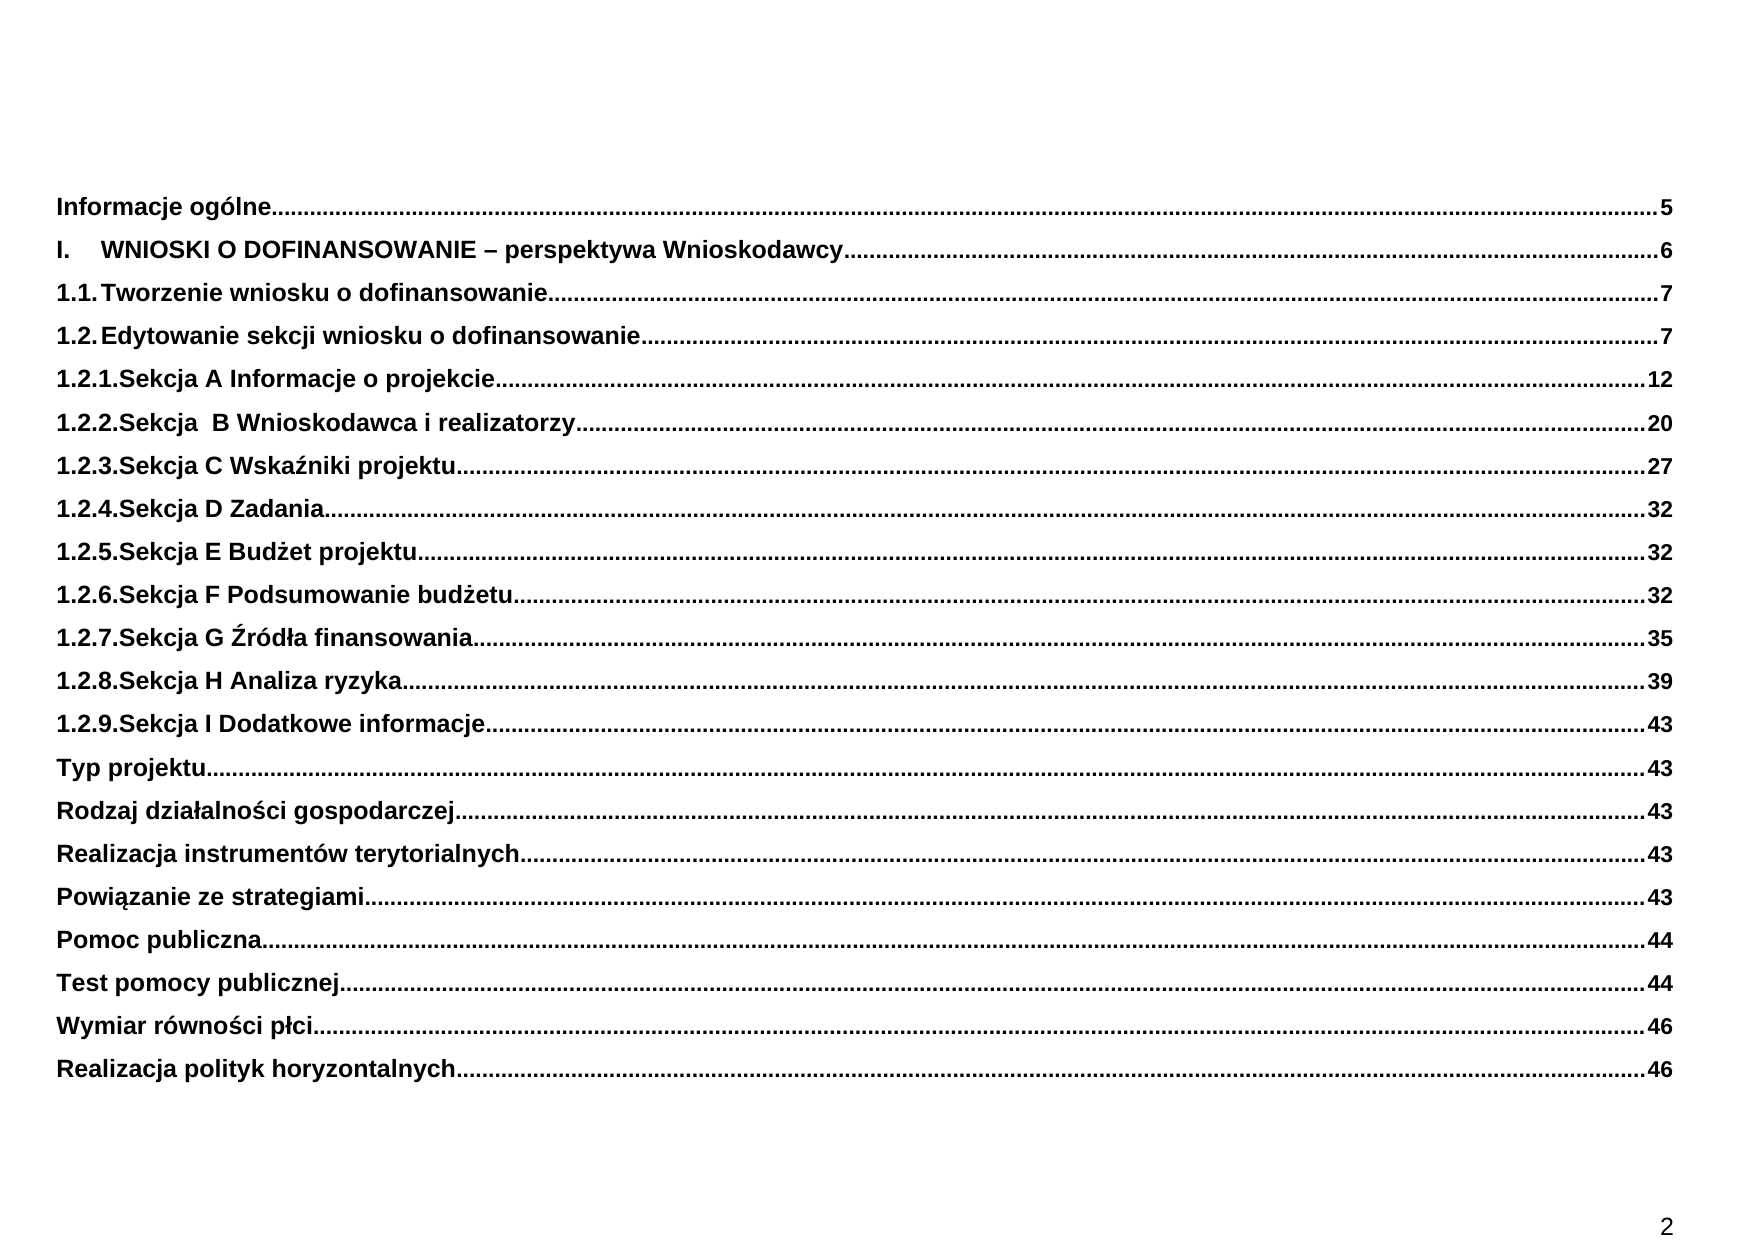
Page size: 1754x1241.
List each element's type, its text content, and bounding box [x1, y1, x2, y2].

text 1.2.4.Sekcja D Zadania 32 [56, 494, 1674, 523]
text Realizacja polityk horyzontalnych 46 [56, 1054, 1674, 1083]
text 1.2. Edytowanie sekcji wniosku o dofinansowanie 7 [56, 321, 1674, 350]
text Informacje ogólne 5 [56, 192, 1674, 221]
text 1.2.7.Sekcja G Źródła finansowania 35 [56, 623, 1674, 652]
text 1.2.1.Sekcja A Informacje o projekcie 12 [56, 364, 1674, 393]
text 1.2.6.Sekcja F Podsumowanie budżetu 32 [56, 580, 1674, 609]
text 1.2.3.Sekcja C Wskaźniki projektu 27 [56, 451, 1674, 479]
text 1.2.8.Sekcja H Analiza ryzyka 39 [56, 666, 1674, 695]
text Rodzaj działalności gospodarczej 43 [56, 796, 1674, 824]
text Wymiar równości płci 46 [56, 1011, 1674, 1040]
text Realizacja instrumentów terytorialnych 43 [56, 839, 1674, 868]
text 1.2.9.Sekcja I Dodatkowe informacje 43 [56, 709, 1674, 738]
text Powiązanie ze strategiami 43 [56, 882, 1674, 911]
text 1.1. Tworzenie wniosku o dofinansowanie 7 [56, 278, 1674, 307]
text Test pomocy publicznej 44 [56, 968, 1674, 997]
text I. WNIOSKI O DOFINANSOWANIE – perspektywa Wnioskodawcy 6 [56, 235, 1674, 264]
text Typ projektu 43 [56, 753, 1674, 781]
text 1.2.5.Sekcja E Budżet projektu 32 [56, 537, 1674, 566]
text Pomoc publiczna 44 [56, 925, 1674, 954]
text 1.2.2.Sekcja B Wnioskodawca i realizatorzy 20 [56, 408, 1674, 436]
